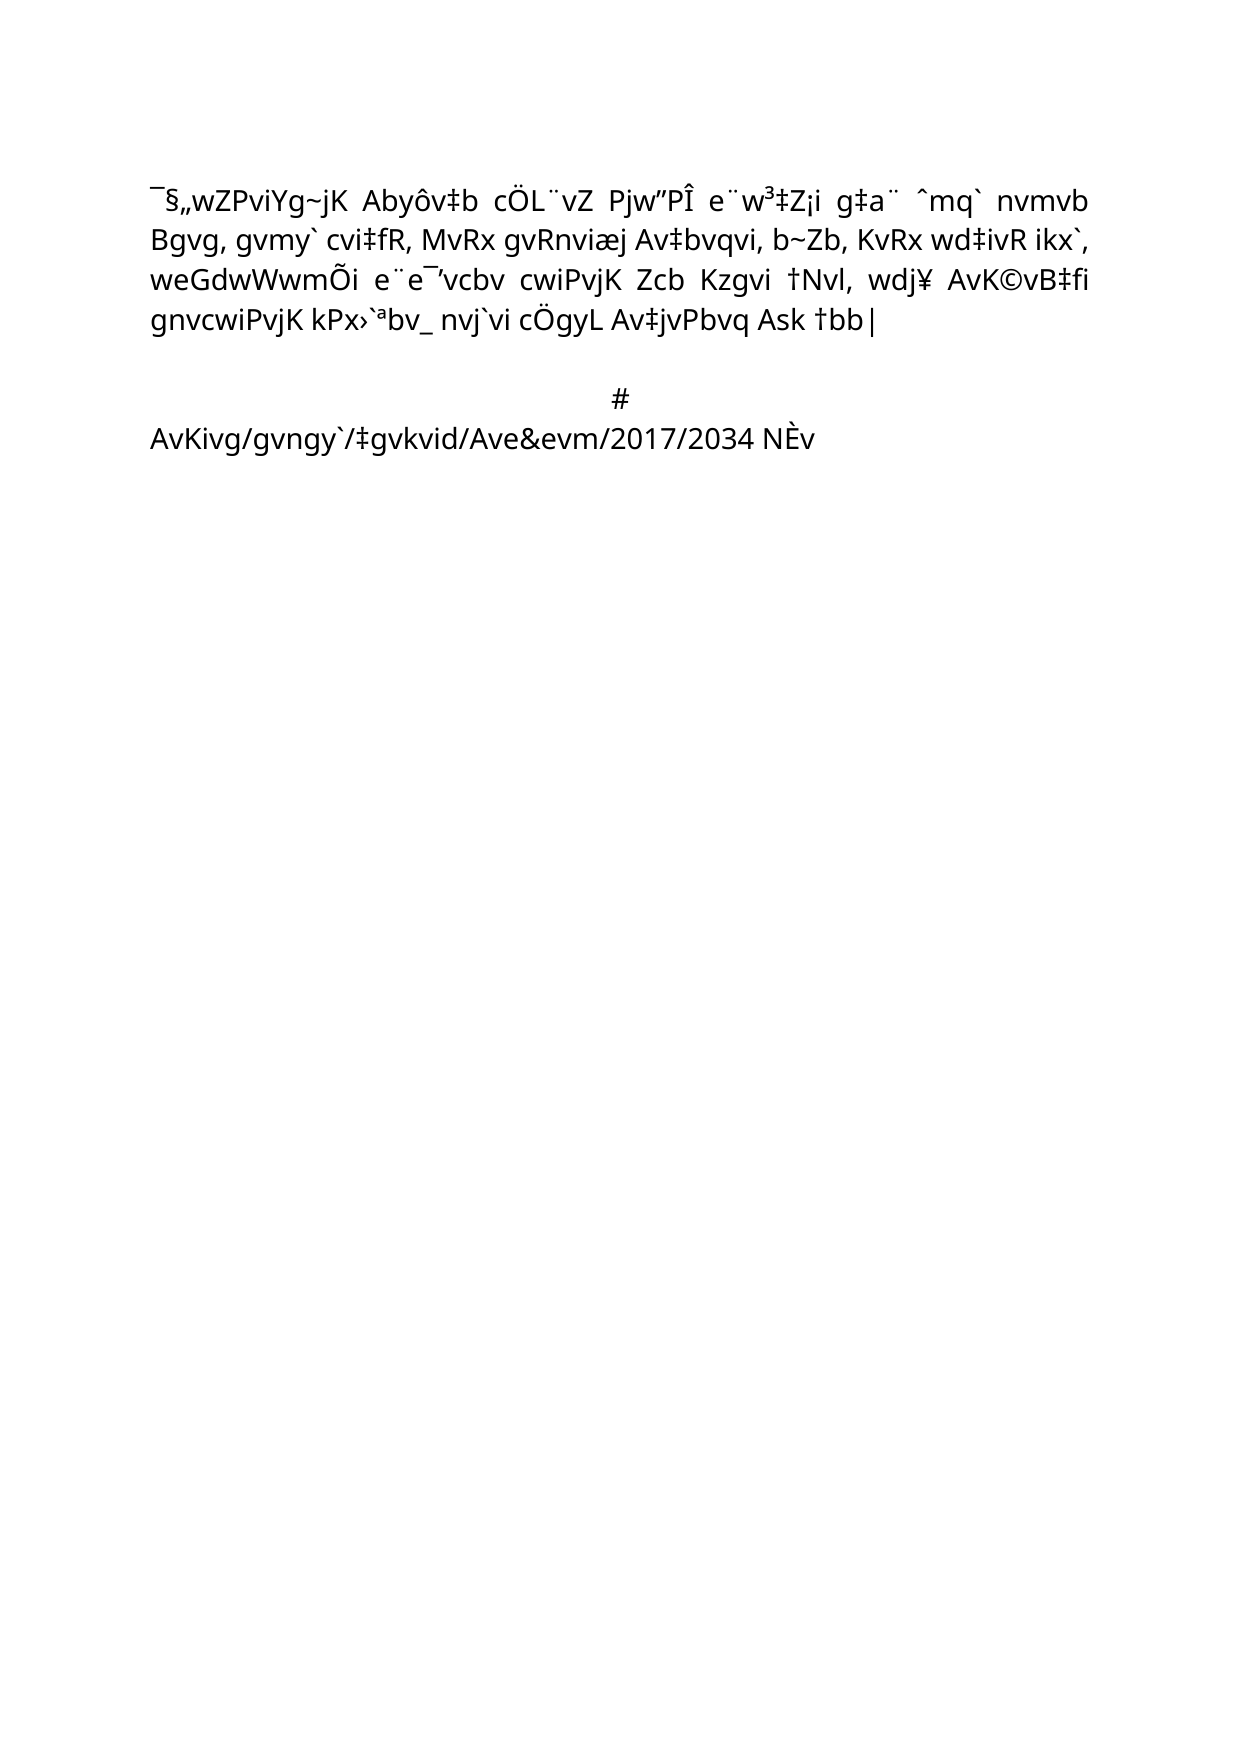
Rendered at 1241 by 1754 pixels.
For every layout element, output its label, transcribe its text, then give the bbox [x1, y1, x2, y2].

text # [150, 378, 1090, 418]
text AvKivg/gvngy`/‡gvkvid/Ave&evm/2017/2034 NÈv [150, 418, 1090, 458]
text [150, 180, 1090, 339]
